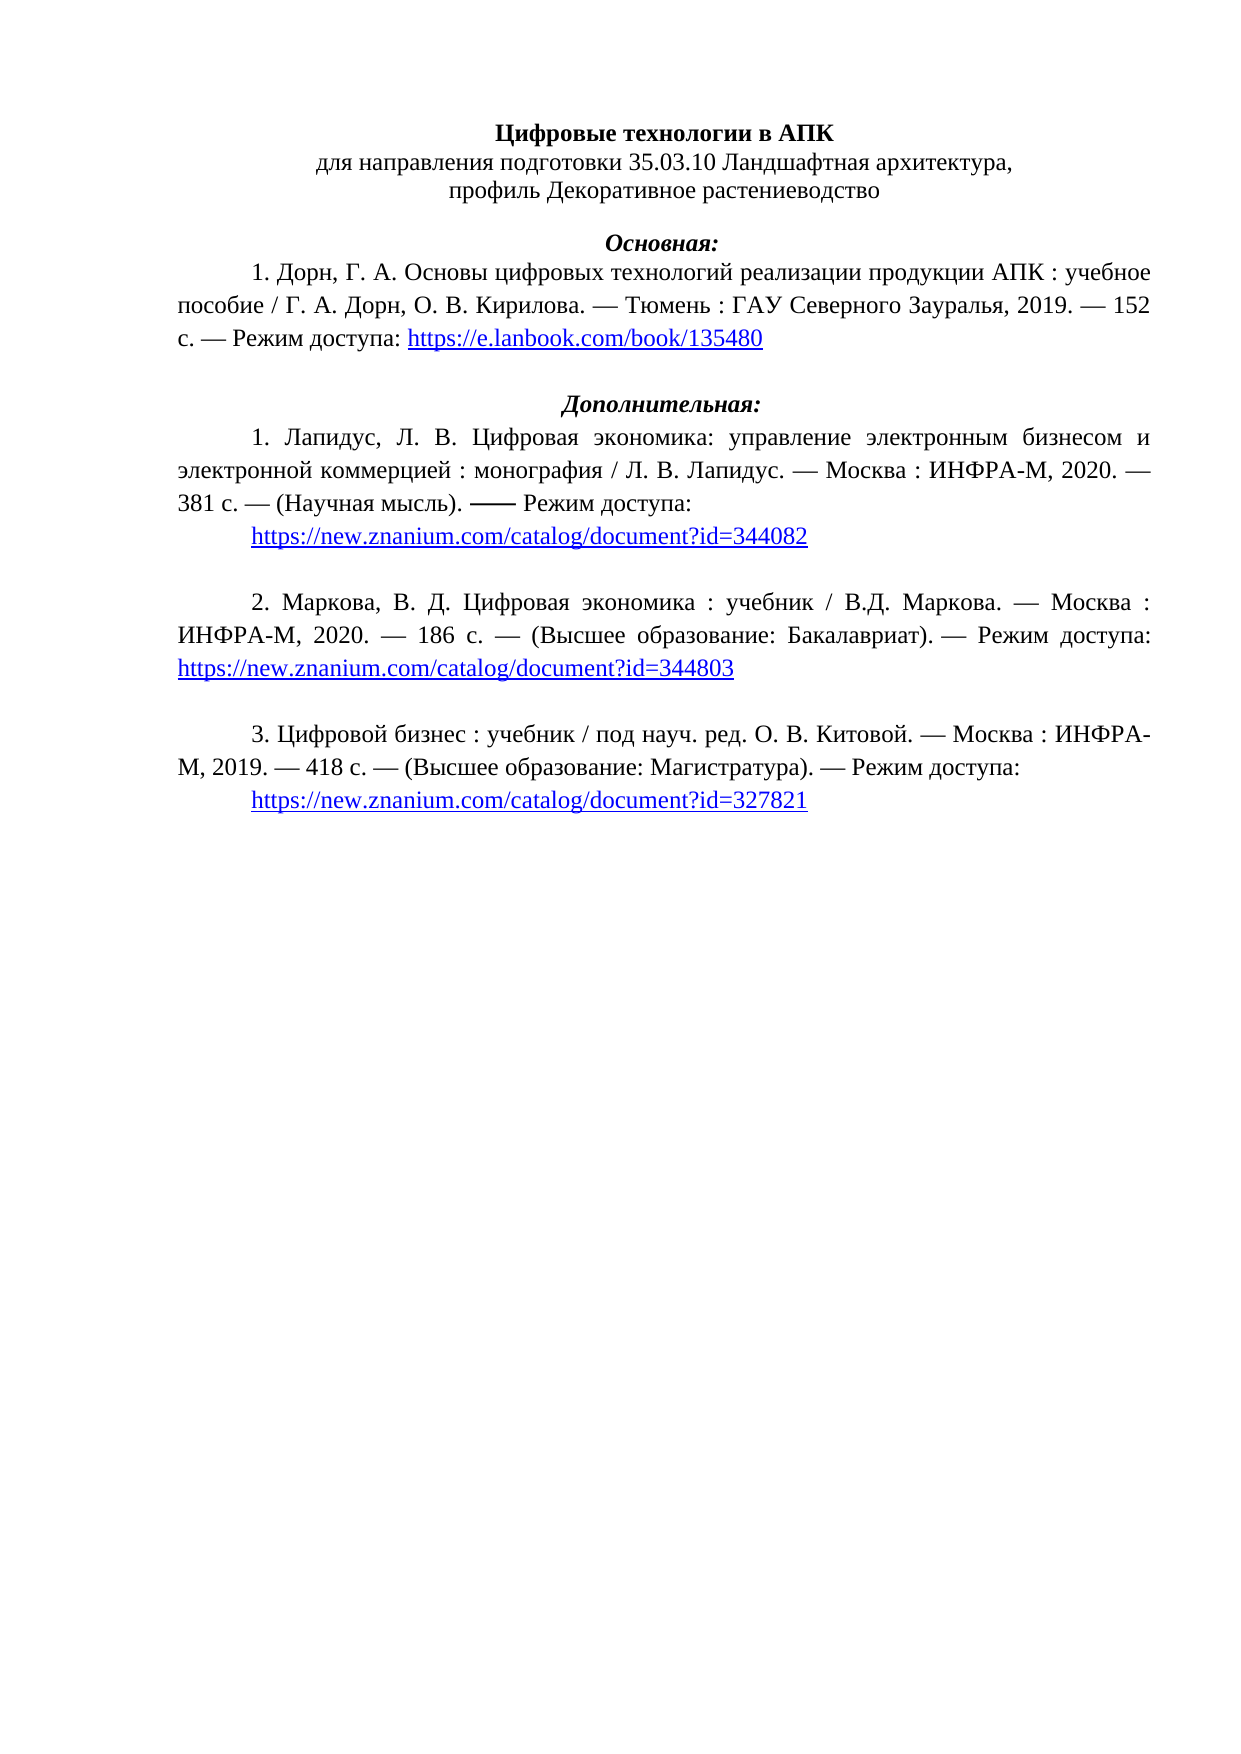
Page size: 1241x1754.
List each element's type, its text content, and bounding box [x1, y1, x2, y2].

text 2. Маркова, В. Д. Цифровая экономика : учебник / В.Д. Маркова. — Москва : ИНФРА-М, 2020. — 186 с. — (Высшее образование: Бакалавриат). — Режим доступа: https://new.znanium.com/catalog/document?id=344803 [177, 587, 1152, 682]
text Дополнительная: [175, 389, 1152, 418]
text 3. Цифровой бизнес : учебник / под науч. ред. О. В. Китовой. — Москва : ИНФРА-М, 2019. — 418 с. — (Высшее образование: Магистратура). — Режим доступа: [177, 719, 1152, 781]
text Основная: [175, 228, 1152, 257]
text профиль Декоративное растениеводство [177, 176, 1152, 204]
text Цифровые технологии в АПК [177, 118, 1152, 147]
text 1. Дорн, Г. А. Основы цифровых технологий реализации продукции АПК : учебное пособие / Г. А. Дорн, О. В. Кирилова. — Тюмень : ГАУ Северного Зауралья, 2019. — 152 с. — Режим доступа: https://e.lanbook.com/book/135480 [177, 257, 1152, 352]
text 1. Лапидус, Л. В. Цифровая экономика: управление электронным бизнесом и электронной коммерцией : монография / Л. В. Лапидус. — Москва : ИНФРА-М, 2020. — 381 с. — (Научная мысль). ⸺ Режим доступа: [177, 422, 1152, 517]
text https://new.znanium.com/catalog/document?id=344082 [177, 521, 1152, 550]
text для направления подготовки 35.03.10 Ландшафтная архитектура, [177, 147, 1152, 176]
text https://new.znanium.com/catalog/document?id=327821 [177, 786, 1152, 814]
